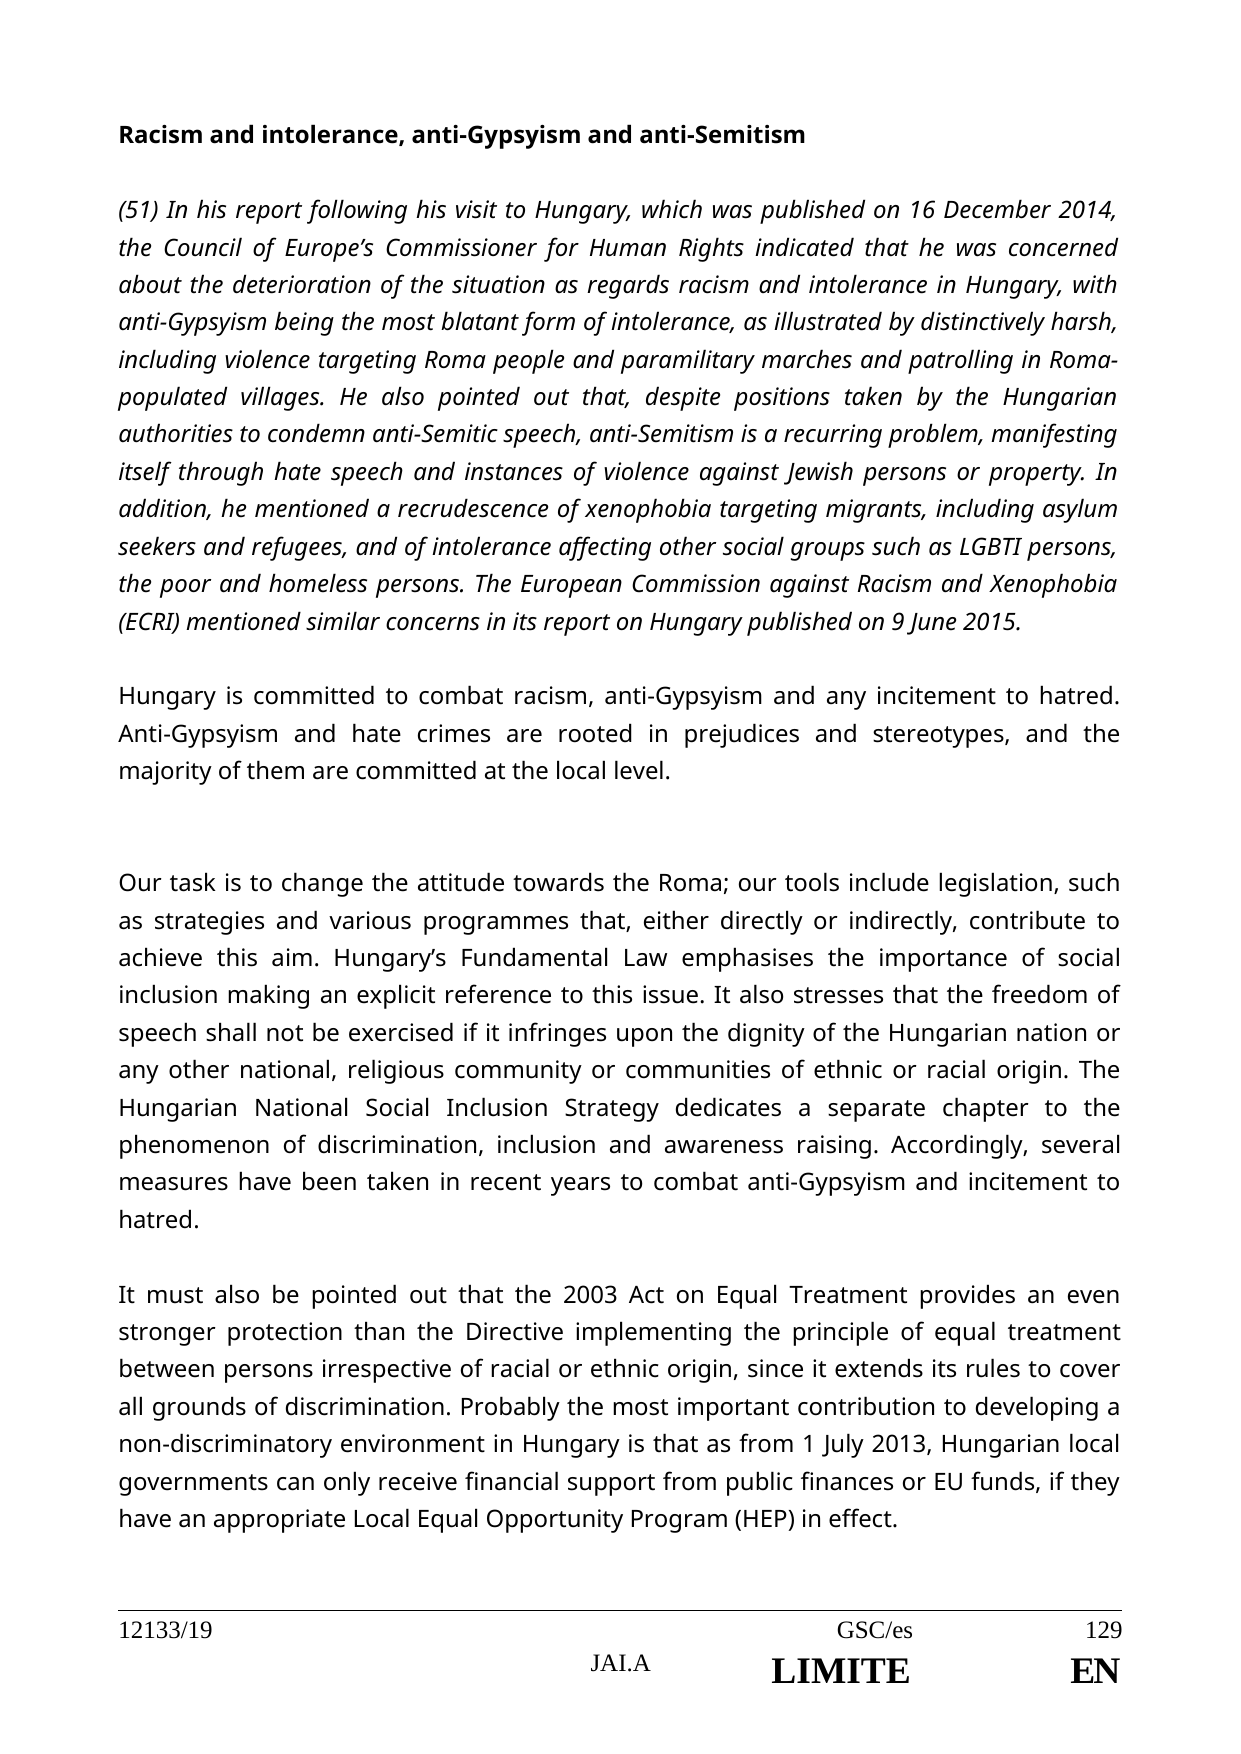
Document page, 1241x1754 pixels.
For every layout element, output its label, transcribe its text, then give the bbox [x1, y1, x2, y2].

text Hungary is committed to combat racism, anti-Gypsyism and any incitement to hatred. Anti-Gypsyism and hate crimes are rooted in prejudices and stereotypes, and the majority of them are committed at the local level. [118, 679, 1122, 786]
text Our task is to change the attitude towards the Roma; our tools include legislation, such as strategies and various programmes that, either directly or indirectly, contribute to achieve this aim. Hungary’s Fundamental Law emphasises the importance of social inclusion making an explicit reference to this issue. It also stresses that the freedom of speech shall not be exercised if it infringes upon the dignity of the Hungarian nation or any other national, religious community or communities of ethnic or racial origin. The Hungarian National Social Inclusion Strategy dedicates a separate chapter to the phenomenon of discrimination, inclusion and awareness raising. Accordingly, several measures have been taken in recent years to combat anti-Gypsyism and incitement to hatred. [118, 866, 1122, 1235]
subtitle Racism and intolerance, anti-Gypsyism and anti-Semitism [118, 118, 1122, 151]
text (51) In his report following his visit to Hungary, which was published on 16 December 2014, the Council of Europe’s Commissioner for Human Rights indicated that he was concerned about the deterioration of the situation as regards racism and intolerance in Hungary, with anti-Gypsyism being the most blatant form of intolerance, as illustrated by distinctively harsh, including violence targeting Roma people and paramilitary marches and patrolling in Roma-populated villages. He also pointed out that, despite positions taken by the Hungarian authorities to condemn anti-Semitic speech, anti-Semitism is a recurring problem, manifesting itself through hate speech and instances of violence against Jewish persons or property. In addition, he mentioned a recrudescence of xenophobia targeting migrants, including asylum seekers and refugees, and of intolerance affecting other social groups such as LGBTI persons, the poor and homeless persons. The European Commission against Racism and Xenophobia (ECRI) mentioned similar concerns in its report on Hungary published on 9 June 2015. [118, 193, 1122, 637]
text It must also be pointed out that the 2003 Act on Equal Treatment provides an even stronger protection than the Directive implementing the principle of equal treatment between persons irrespective of racial or ethnic origin, since it extends its rules to cover all grounds of discrimination. Probably the most important contribution to developing a non-discriminatory environment in Hungary is that as from 1 July 2013, Hungarian local governments can only receive financial support from public finances or EU funds, if they have an appropriate Local Equal Opportunity Program (HEP) in effect. [118, 1277, 1122, 1534]
